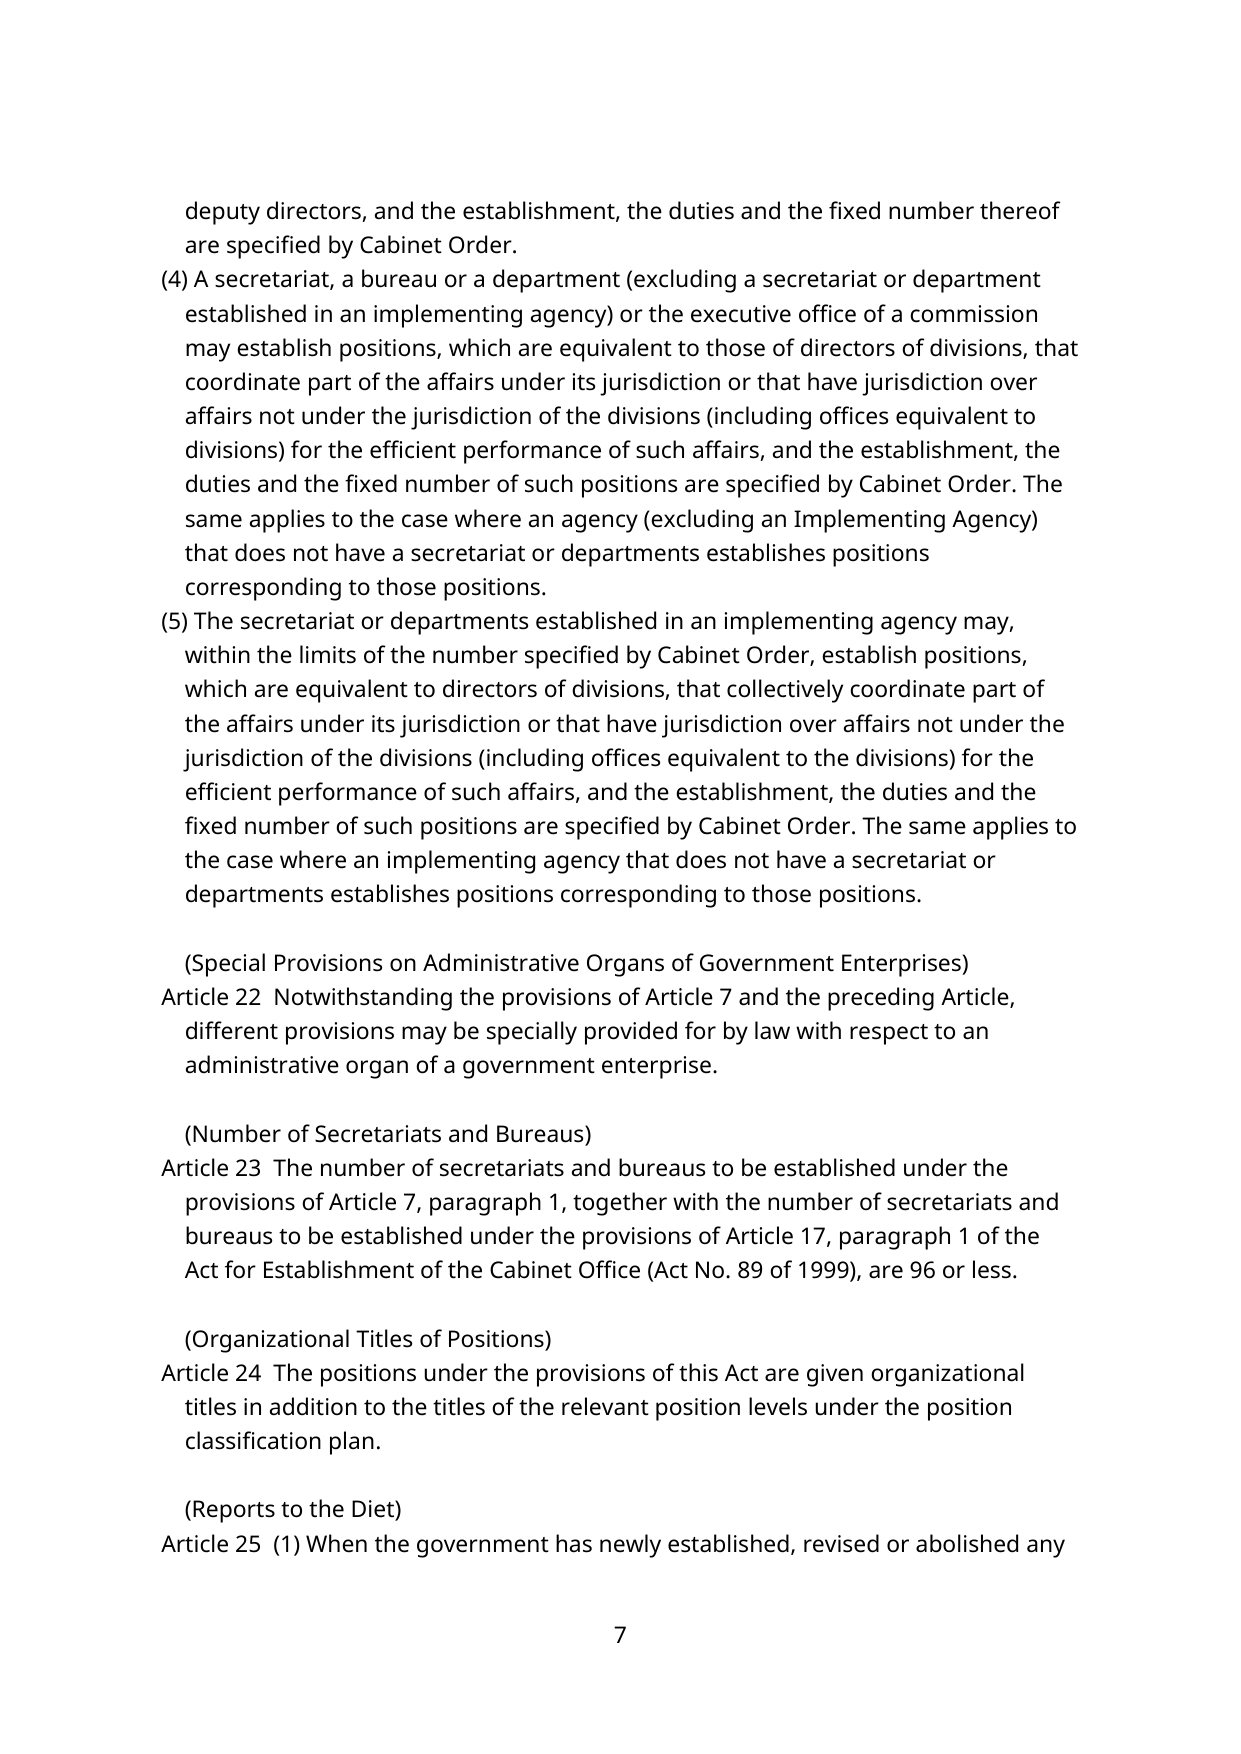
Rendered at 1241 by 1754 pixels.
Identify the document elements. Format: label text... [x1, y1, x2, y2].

text Article 23 The number of secretariats and bureaus to be established under the provisions of Article 7, paragraph 1, together with the number of secretariats and bureaus to be established under the provisions of Article 17, paragraph 1 of the Act for Establishment of the Cabinet Office (Act No. 89 of 1999), are 96 or less. [161, 1150, 1079, 1287]
text Article 24 The positions under the provisions of this Act are given organizational titles in addition to the titles of the relevant position levels under the position classification plan. [161, 1355, 1079, 1458]
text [161, 1526, 1079, 1560]
text Article 22 Notwithstanding the provisions of Article 7 and the preceding Article, different provisions may be specially provided for by law with respect to an administrative organ of a government enterprise. [161, 979, 1079, 1082]
text (Number of Secretariats and Bureaus) [184, 1116, 1079, 1150]
text (Special Provisions on Administrative Organs of Government Enterprises) [184, 945, 1079, 979]
text (Organizational Titles of Positions) [184, 1321, 1079, 1355]
text (4) A secretariat, a bureau or a department (excluding a secretariat or department established in an implementing agency) or the executive office of a commission may establish positions, which are equivalent to those of directors of divisions, that coordinate part of the affairs under its jurisdiction or that have jurisdiction over affairs not under the jurisdiction of the divisions (including offices equivalent to divisions) for the efficient performance of such affairs, and the establishment, the duties and the fixed number of such positions are specified by Cabinet Order. The same applies to the case where an agency (excluding an Implementing Agency) that does not have a secretariat or departments establishes positions corresponding to those positions. [161, 262, 1079, 604]
text (Reports to the Diet) [184, 1492, 1079, 1526]
text (5) The secretariat or departments established in an implementing agency may, within the limits of the number specified by Cabinet Order, establish positions, which are equivalent to directors of divisions, that collectively coordinate part of the affairs under its jurisdiction or that have jurisdiction over affairs not under the jurisdiction of the divisions (including offices equivalent to the divisions) for the efficient performance of such affairs, and the establishment, the duties and the fixed number of such positions are specified by Cabinet Order. The same applies to the case where an implementing agency that does not have a secretariat or departments establishes positions corresponding to those positions. [161, 604, 1079, 911]
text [161, 194, 1079, 262]
